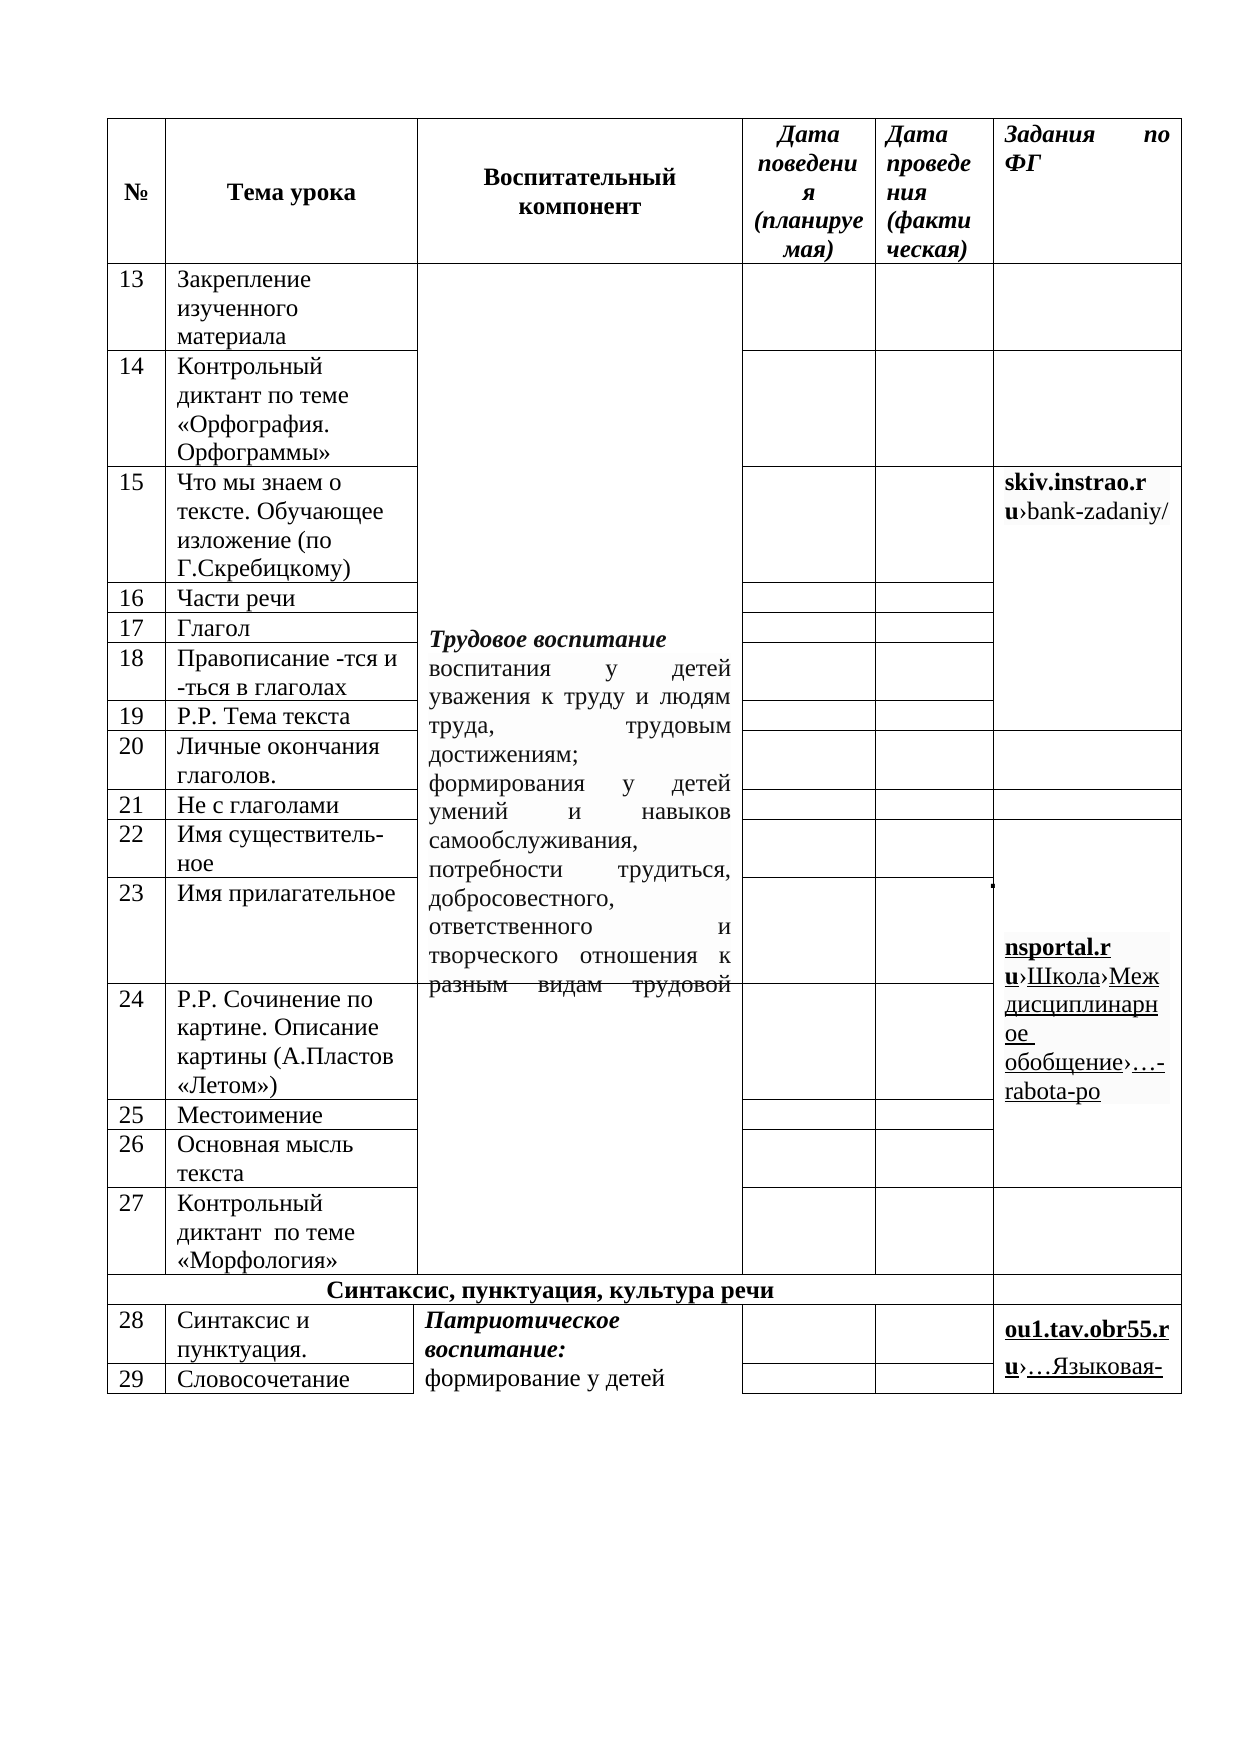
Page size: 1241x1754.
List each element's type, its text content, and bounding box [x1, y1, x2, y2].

table_cell 27 [108, 1188, 165, 1274]
table_cell [876, 1364, 993, 1392]
table_cell [994, 790, 1181, 818]
table_cell [743, 583, 875, 612]
table_cell [743, 984, 875, 1099]
table_cell Р.Р. Сочинение по картине. Описание картины (А.Пластов «Летом») [166, 984, 417, 1099]
table_cell [743, 351, 875, 466]
table_cell 23 [108, 878, 165, 983]
table_cell [743, 878, 875, 983]
table_cell 19 [108, 701, 165, 730]
table_cell [876, 583, 993, 612]
table_cell [876, 643, 993, 700]
table_cell [743, 1100, 875, 1128]
table_cell [743, 1364, 875, 1392]
table_cell 16 [108, 583, 165, 612]
table_cell Не с глаголами [166, 790, 417, 818]
table_cell 20 [108, 731, 165, 789]
table_cell Имя существительное [166, 820, 417, 877]
table_cell [743, 643, 875, 700]
table_cell Словосочетание [166, 1364, 413, 1392]
table_header Воспитательный компонент [418, 119, 742, 263]
table_cell Глагол [166, 613, 417, 642]
table_cell 21 [108, 790, 165, 818]
table_header Дата поведения (планируемая) [743, 119, 875, 263]
table_cell [994, 264, 1181, 350]
table_cell [743, 1305, 875, 1363]
table_cell [418, 984, 742, 1274]
table_cell [876, 984, 993, 1099]
table_header Тема урока [166, 119, 417, 263]
table_cell [743, 264, 875, 350]
table_cell [876, 1100, 993, 1128]
table_cell [994, 351, 1181, 466]
table_cell [876, 820, 993, 877]
table_cell Личные окончания глаголов. [166, 731, 417, 789]
table_cell [876, 878, 993, 983]
table_cell 22 [108, 820, 165, 877]
table_header Задания по ФГ [994, 119, 1181, 263]
table_cell [876, 790, 993, 818]
table_cell 26 [108, 1130, 165, 1187]
table_cell [743, 701, 875, 730]
table_cell [994, 1275, 1181, 1304]
table_cell Основная мысль текста [166, 1130, 417, 1187]
table_cell ou1.tav.obr55.ru›…Языковая-грамотность-5 . . [994, 1305, 1181, 1392]
table_cell [743, 790, 875, 818]
table_cell [876, 701, 993, 730]
table_cell [876, 467, 993, 582]
table_cell 13 [108, 264, 165, 350]
table_cell [994, 1188, 1181, 1274]
table_cell skiv.instrao.ru›bank-zadaniy/ [994, 467, 1181, 730]
table_cell [743, 1188, 875, 1274]
table_cell Правописание -тся и -ться в глаголах [166, 643, 417, 700]
table_cell [743, 613, 875, 642]
table_cell 25 [108, 1100, 165, 1128]
table_cell [876, 1188, 993, 1274]
table_cell [876, 1130, 993, 1187]
table_cell Закрепление изученного материала [166, 264, 417, 350]
table_cell Р.Р. Тема текста [166, 701, 417, 730]
table_cell [876, 1305, 993, 1363]
table_header № [108, 119, 165, 263]
table_cell 29 [108, 1364, 165, 1392]
table_cell Что мы знаем о тексте. Обучающее изложение (по Г.Скребицкому) [166, 467, 417, 582]
table_cell 24 [108, 984, 165, 1099]
table_cell [876, 264, 993, 350]
table_cell 15 [108, 467, 165, 582]
table_cell 28 [108, 1305, 165, 1363]
table_cell [743, 1130, 875, 1187]
table_cell 18 [108, 643, 165, 700]
table_cell [994, 731, 1181, 789]
table_cell Имя прилагательное [166, 878, 417, 983]
table_cell 17 [108, 613, 165, 642]
table_cell . nsportal.ru›Школа›Междисциплинарное обобщение›…-rabota-po [994, 820, 1181, 1187]
table_cell 14 [108, 351, 165, 466]
table_cell Синтаксис, пунктуация, культура речи [108, 1275, 993, 1304]
table_cell [743, 820, 875, 877]
table_cell [876, 613, 993, 642]
table_cell Синтаксис и пунктуация. [166, 1305, 413, 1363]
table_cell Контрольный диктант по теме «Орфография. Орфограммы» [166, 351, 417, 466]
table_cell [876, 731, 993, 789]
table_cell [743, 731, 875, 789]
table_cell [743, 467, 875, 582]
table_header Дата проведения (фактическая) [876, 119, 993, 263]
table_cell Местоимение [166, 1100, 417, 1128]
table_cell Части речи [166, 583, 417, 612]
table_cell Контрольный диктант по теме «Морфология» [166, 1188, 417, 1274]
table_cell [876, 351, 993, 466]
table_cell Патриотическое воспитание: формирование у детей патриотизма, чувства гордости за свою Родину, готовности к защите интересов Отечества, ответственности за будущее России Духовное и нравственное воспитание: развития у детей нравственных чувств (чести, долга, справедливости, милосердия и дружелюбия); [414, 1305, 742, 1392]
